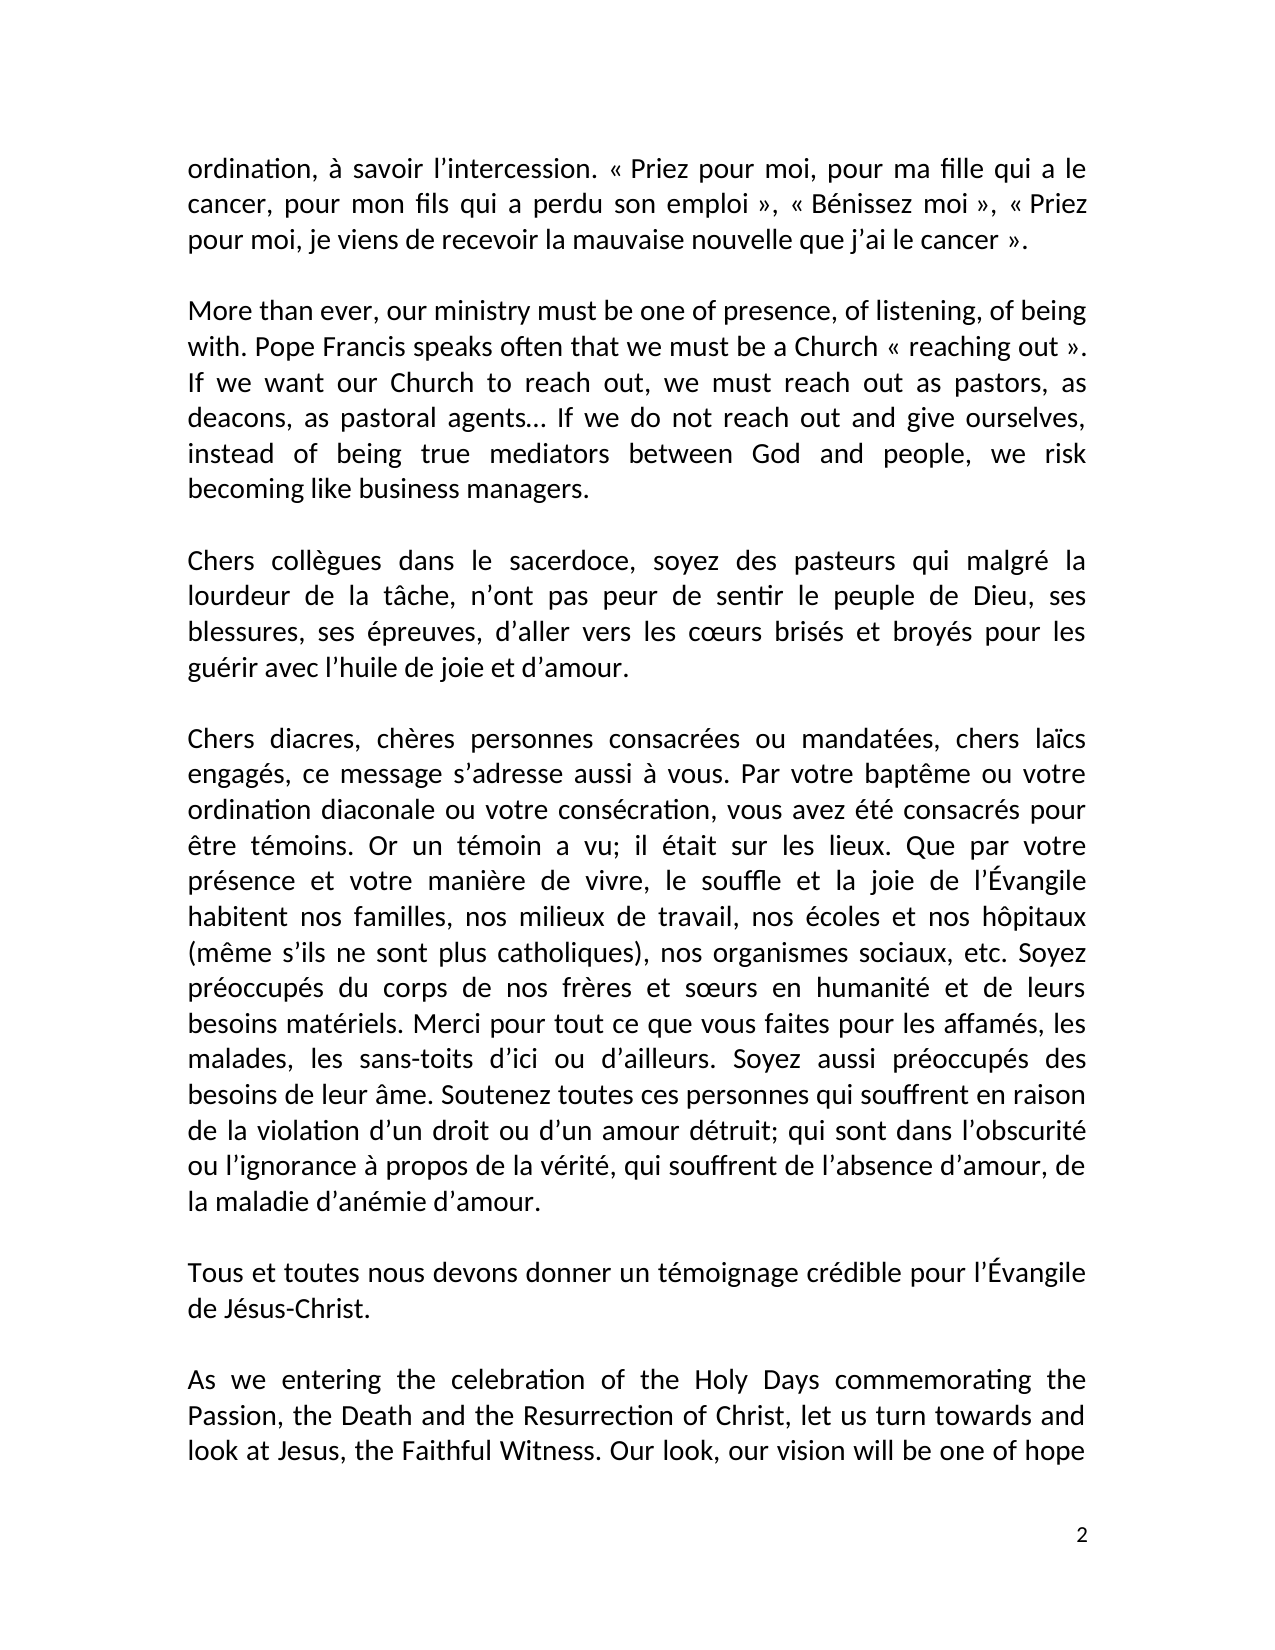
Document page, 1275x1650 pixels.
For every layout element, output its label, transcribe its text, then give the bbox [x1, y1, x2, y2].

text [187, 1361, 1087, 1468]
text Tous et toutes nous devons donner un témoignage crédible pour l’Évangile de Jésus-Christ. [187, 1254, 1087, 1326]
text More than ever, our ministry must be one of presence, of listening, of being with. Pope Francis speaks often that we must be a Church « reaching out ». If we want our Church to reach out, we must reach out as pastors, as deacons, as pastoral agents… If we do not reach out and give ourselves, instead of being true mediators between God and people, we risk becoming like business managers. [187, 292, 1087, 506]
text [187, 150, 1087, 257]
text Chers collègues dans le sacerdoce, soyez des pasteurs qui malgré la lourdeur de la tâche, n’ont pas peur de sentir le peuple de Dieu, ses blessures, ses épreuves, d’aller vers les cœurs brisés et broyés pour les guérir avec l’huile de joie et d’amour. [187, 542, 1087, 684]
text Chers diacres, chères personnes consacrées ou mandatées, chers laïcs engagés, ce message s’adresse aussi à vous. Par votre baptême ou votre ordination diaconale ou votre consécration, vous avez été consacrés pour être témoins. Or un témoin a vu; il était sur les lieux. Que par votre présence et votre manière de vivre, le souffle et la joie de l’Évangile habitent nos familles, nos milieux de travail, nos écoles et nos hôpitaux (même s’ils ne sont plus catholiques), nos organismes sociaux, etc. Soyez préoccupés du corps de nos frères et sœurs en humanité et de leurs besoins matériels. Merci pour tout ce que vous faites pour les affamés, les malades, les sans-toits d’ici ou d’ailleurs. Soyez aussi préoccupés des besoins de leur âme. Soutenez toutes ces personnes qui souffrent en raison de la violation d’un droit ou d’un amour détruit; qui sont dans l’obscurité ou l’ignorance à propos de la vérité, qui souffrent de l’absence d’amour, de la maladie d’anémie d’amour. [187, 720, 1087, 1219]
